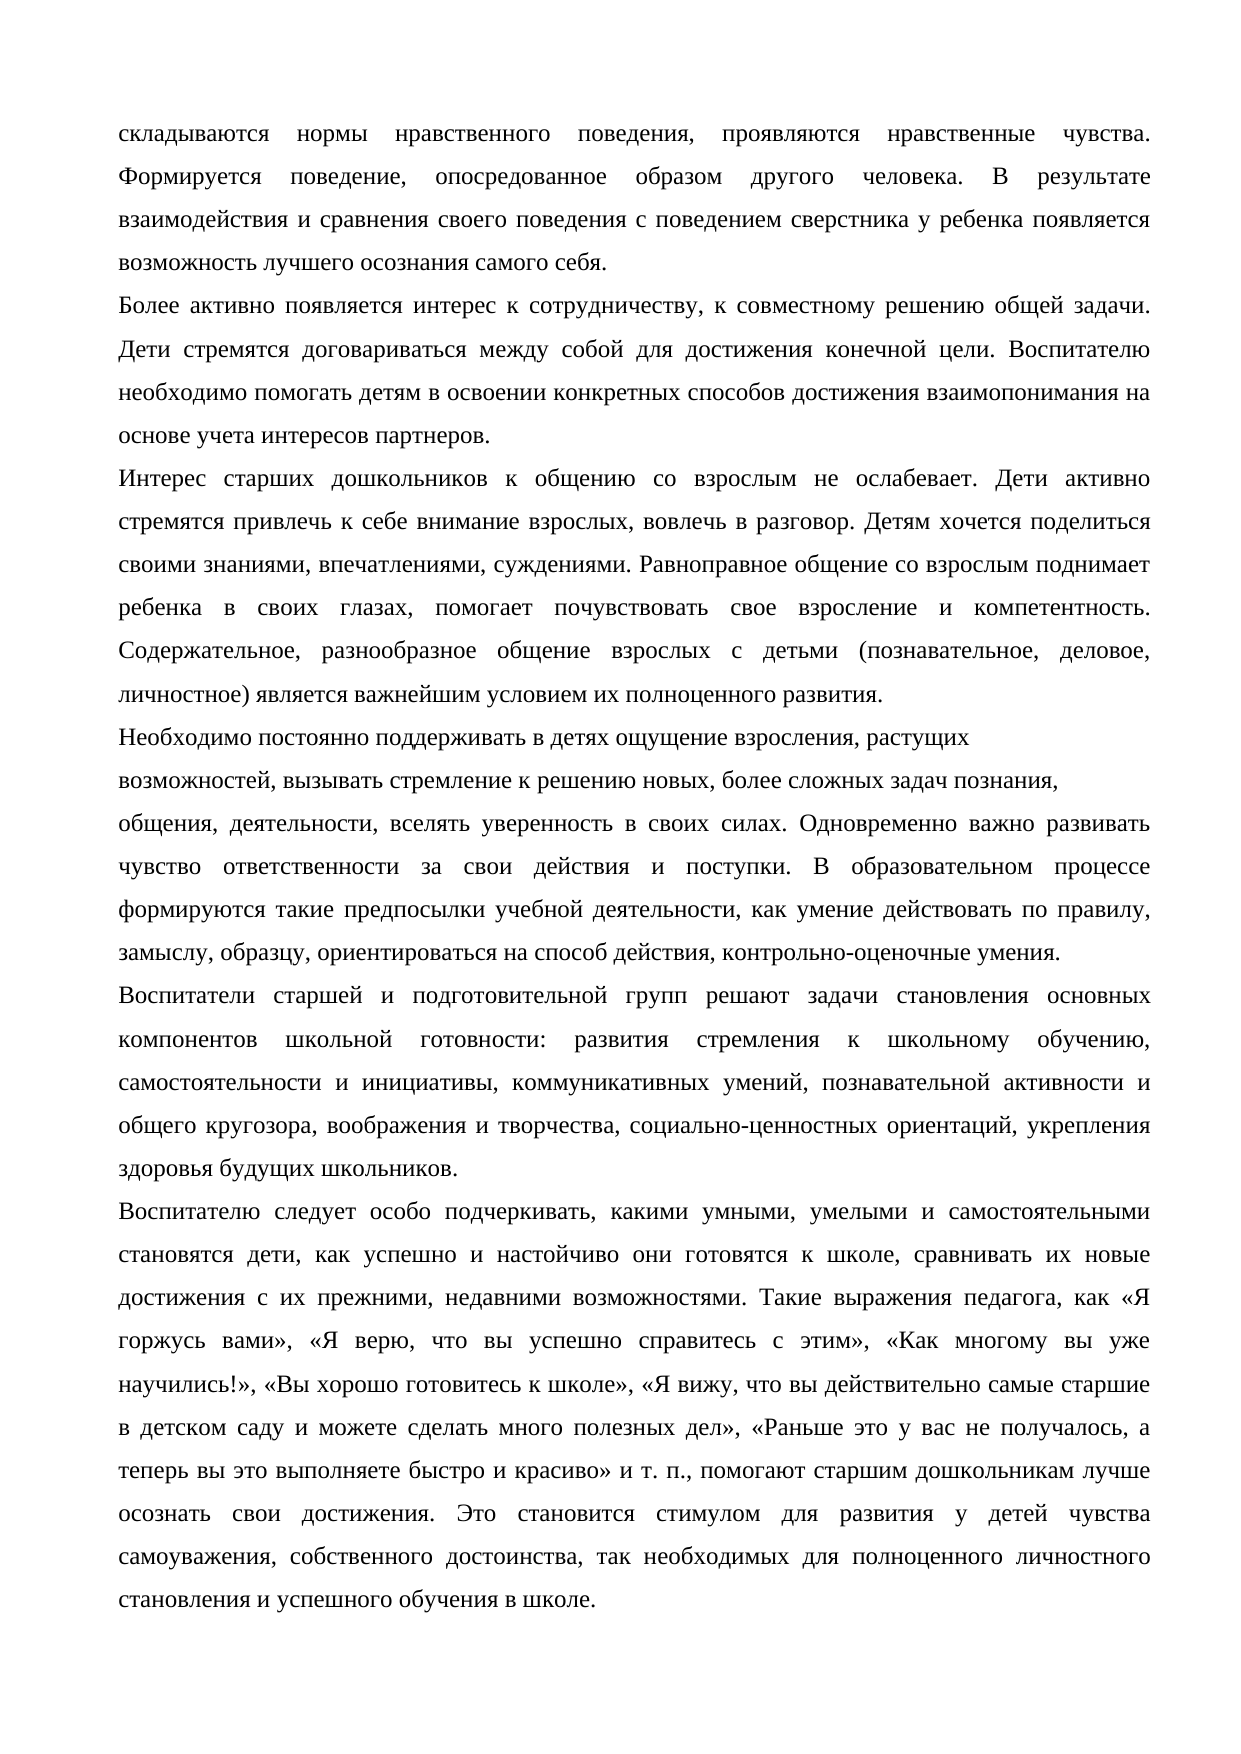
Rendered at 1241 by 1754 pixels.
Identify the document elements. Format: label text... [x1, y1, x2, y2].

text Воспитатели старшей и подготовительной групп решают задачи становления основных компонентов школьной готовности: развития стремления к школьному обучению, самостоятельности и инициативы, коммуникативных умений, познавательной активности и общего кругозора, воображения и творчества, социально-ценностных ориентаций, укрепления здоровья будущих школьников. [118, 981, 1152, 1182]
text возможностей, вызывать стремление к решению новых, более сложных задач познания, [118, 765, 1152, 794]
text Необходимо постоянно поддерживать в детях ощущение взросления, растущих [118, 722, 1152, 751]
text общения, деятельности, вселять уверенность в своих силах. Одновременно важно развивать чувство ответственности за свои действия и поступки. В образовательном процессе формируются такие предпосылки учебной деятельности, как умение действовать по правилу, замыслу, образцу, ориентироваться на способ действия, контрольно-оценочные умения. [118, 808, 1152, 966]
text Более активно появляется интерес к сотрудничеству, к совместному решению общей задачи. Дети стремятся договариваться между собой для достижения конечной цели. Воспитателю необходимо помогать детям в освоении конкретных способов достижения взаимопонимания на основе учета интересов партнеров. [118, 291, 1152, 449]
text Воспитателю следует особо подчеркивать, какими умными, умелыми и самостоятельными становятся дети, как успешно и настойчиво они готовятся к школе, сравнивать их новые достижения с их прежними, недавними возможностями. Такие выражения педагога, как «Я горжусь вами», «Я верю, что вы успешно справитесь с этим», «Как многому вы уже научились!», «Вы хорошо готовитесь к школе», «Я вижу, что вы действительно самые старшие в детском саду и можете сделать много полезных дел», «Раньше это у вас не получалось, а теперь вы это выполняете быстро и красиво» и т. п., помогают старшим дошкольникам лучше осознать свои достижения. Это становится стимулом для развития у детей чувства самоуважения, собственного достоинства, так необходимых для полноценного личностного становления и успешного обучения в школе. [118, 1196, 1152, 1613]
text Интерес старших дошкольников к общению со взрослым не ослабевает. Дети активно стремятся привлечь к себе внимание взрослых, вовлечь в разговор. Детям хочется поделиться своими знаниями, впечатлениями, суждениями. Равноправное общение со взрослым поднимает ребенка в своих глазах, помогает почувствовать свое взросление и компетентность. Содержательное, разнообразное общение взрослых с детьми (познавательное, деловое, личностное) является важнейшим условием их полноценного развития. [118, 463, 1152, 707]
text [118, 118, 1152, 276]
